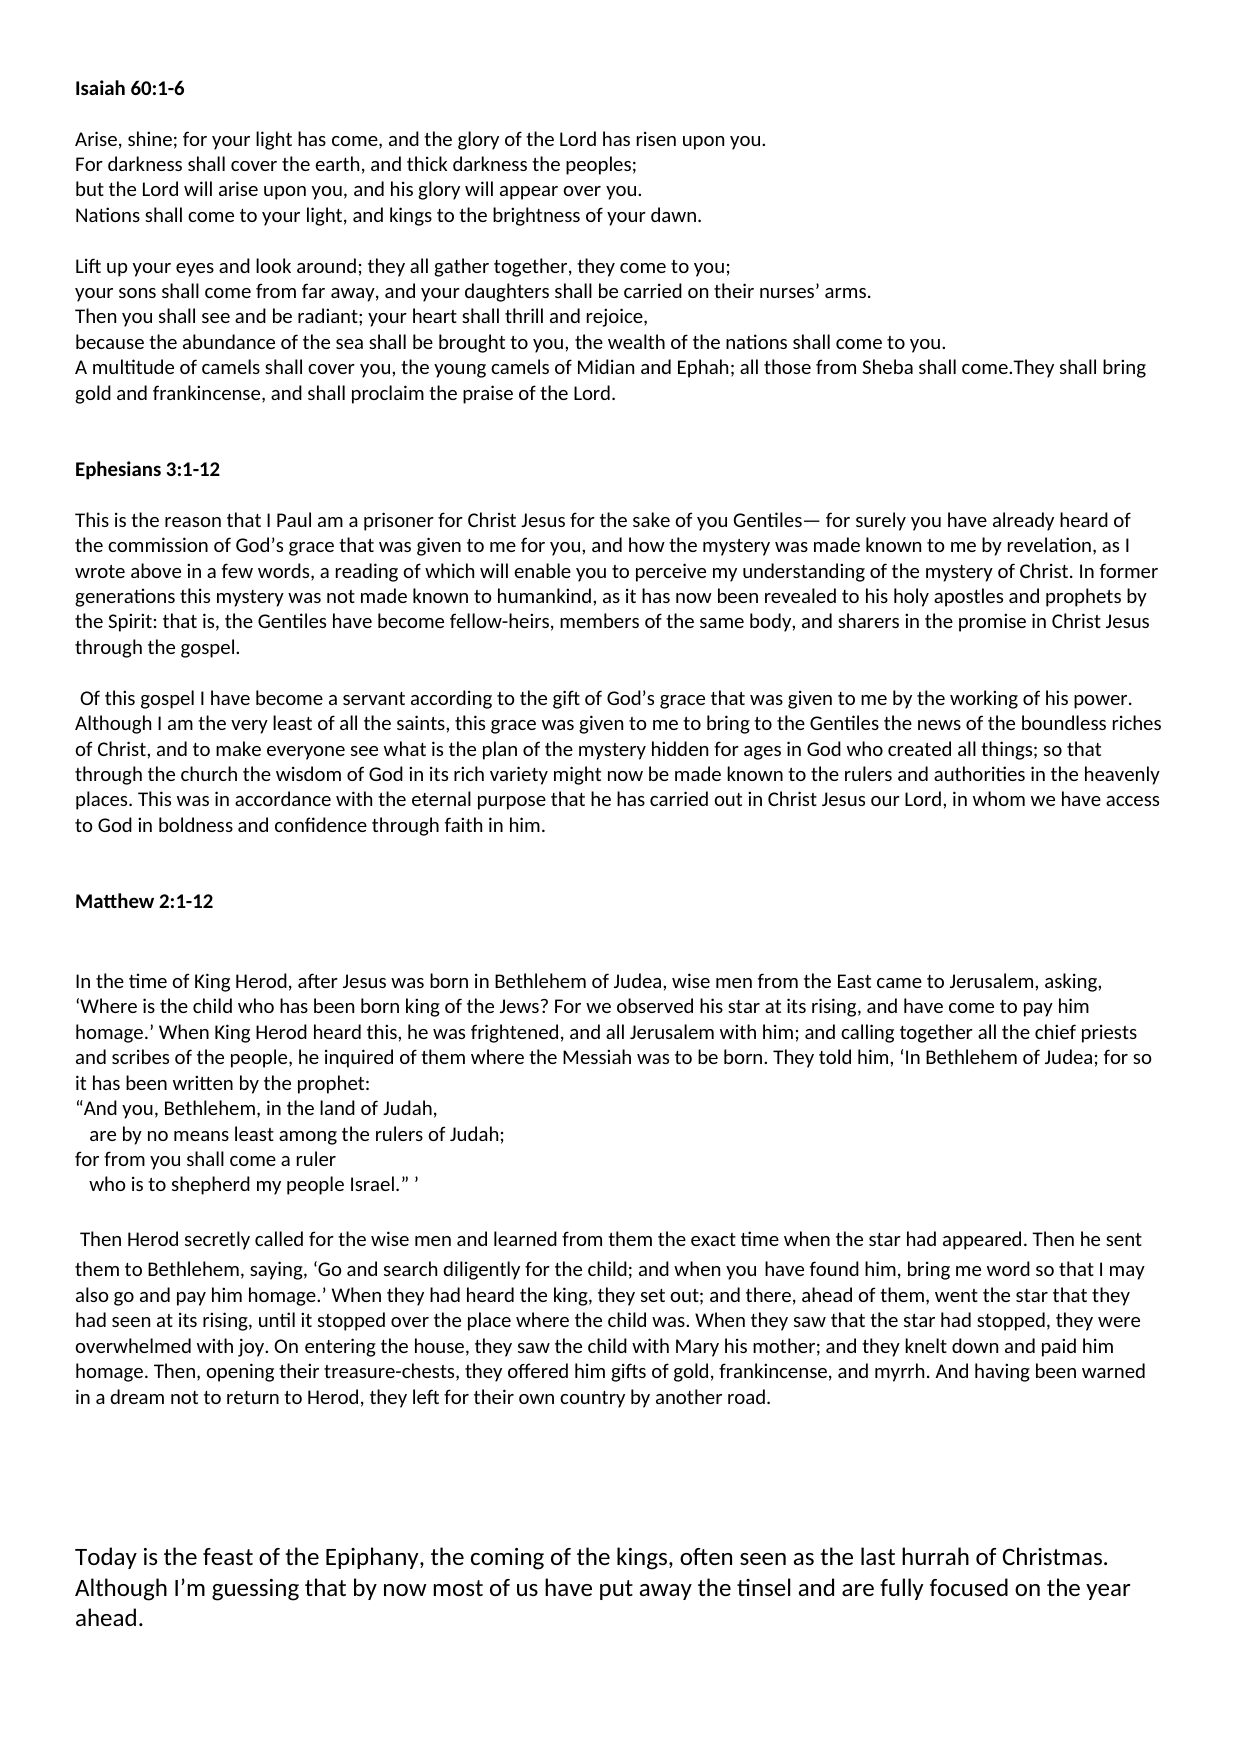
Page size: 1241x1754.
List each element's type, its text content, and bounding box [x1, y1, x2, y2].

text Lift up your eyes and look around; they all gather together, they come to you; your sons shall come from far away, and your daughters shall be carried on their nurses’ arms. Then you shall see and be radiant; your heart shall thrill and rejoice, because the abundance of the sea shall be brought to you, the wealth of the nations shall come to you. A multitude of camels shall cover you, the young camels of Midian and Ephah; all those from Sheba shall come.They shall bring gold and frankincense, and shall proclaim the praise of the Lord. [75, 227, 1165, 405]
text Ephesians 3:1-12 [75, 456, 1165, 482]
text Arise, shine; for your light has come, and the glory of the Lord has risen upon you. For darkness shall cover the earth, and thick darkness the peoples; but the Lord will arise upon you, and his glory will appear over you. Nations shall come to your light, and kings to the brightness of your dawn. [75, 126, 1165, 227]
text In the time of King Herod, after Jesus was born in Bethlehem of Judea, wise men from the East came to Jerusalem, asking, ‘Where is the child who has been born king of the Jews? For we observed his star at its rising, and have come to pay him homage.’ When King Herod heard this, he was frightened, and all Jerusalem with him; and calling together all the chief priests and scribes of the people, he inquired of them where the Messiah was to be born. They told him, ‘In Bethlehem of Judea; for so it has been written by the prophet: “And you, Bethlehem, in the land of Judah, are by no means least among the rulers of Judah; for from you shall come a ruler who is to shepherd my people Israel.” ’ [75, 968, 1165, 1197]
text Of this gospel I have become a servant according to the gift of God’s grace that was given to me by the working of his power. Although I am the very least of all the saints, this grace was given to me to bring to the Gentiles the news of the boundless riches of Christ, and to make everyone see what is the plan of the mystery hidden for ages in God who created all things; so that through the church the wisdom of God in its rich variety might now be made known to the rulers and authorities in the heavenly places. This was in accordance with the eternal purpose that he has carried out in Christ Jesus our Lord, in whom we have access to God in boldness and confidence through faith in him. [75, 685, 1165, 837]
text Isaiah 60:1-6 [75, 75, 1165, 100]
text Matthew 2:1-12 [75, 888, 1165, 914]
text Then Herod secretly called for the wise men and learned from them the exact time when the star had appeared. Then he sent them to Bethlehem, saying, ‘Go and search diligently for the child; and when you have found him, bring me word so that I may also go and pay him homage.’ When they had heard the king, they set out; and there, ahead of them, went the star that they had seen at its rising, until it stopped over the place where the child was. When they saw that the star had stopped, they were overwhelmed with joy. On entering the house, they saw the child with Mary his mother; and they knelt down and paid him homage. Then, opening their treasure-chests, they offered him gifts of gold, frankincense, and myrrh. And having been warned in a dream not to return to Herod, they left for their own country by another road. [75, 1226, 1165, 1409]
text This is the reason that I Paul am a prisoner for Christ Jesus for the sake of you Gentiles— for surely you have already heard of the commission of God’s grace that was given to me for you, and how the mystery was made known to me by revelation, as I wrote above in a few words, a reading of which will enable you to perceive my understanding of the mystery of Christ. In former generations this mystery was not made known to humankind, as it has now been revealed to his holy apostles and prophets by the Spirit: that is, the Gentiles have become fellow-heirs, members of the same body, and sharers in the promise in Christ Jesus through the gospel. [75, 507, 1165, 659]
text Today is the feast of the Epiphany, the coming of the kings, often seen as the last hurrah of Christmas. Although I’m guessing that by now most of us have put away the tinsel and are fully focused on the year ahead. [75, 1541, 1165, 1633]
